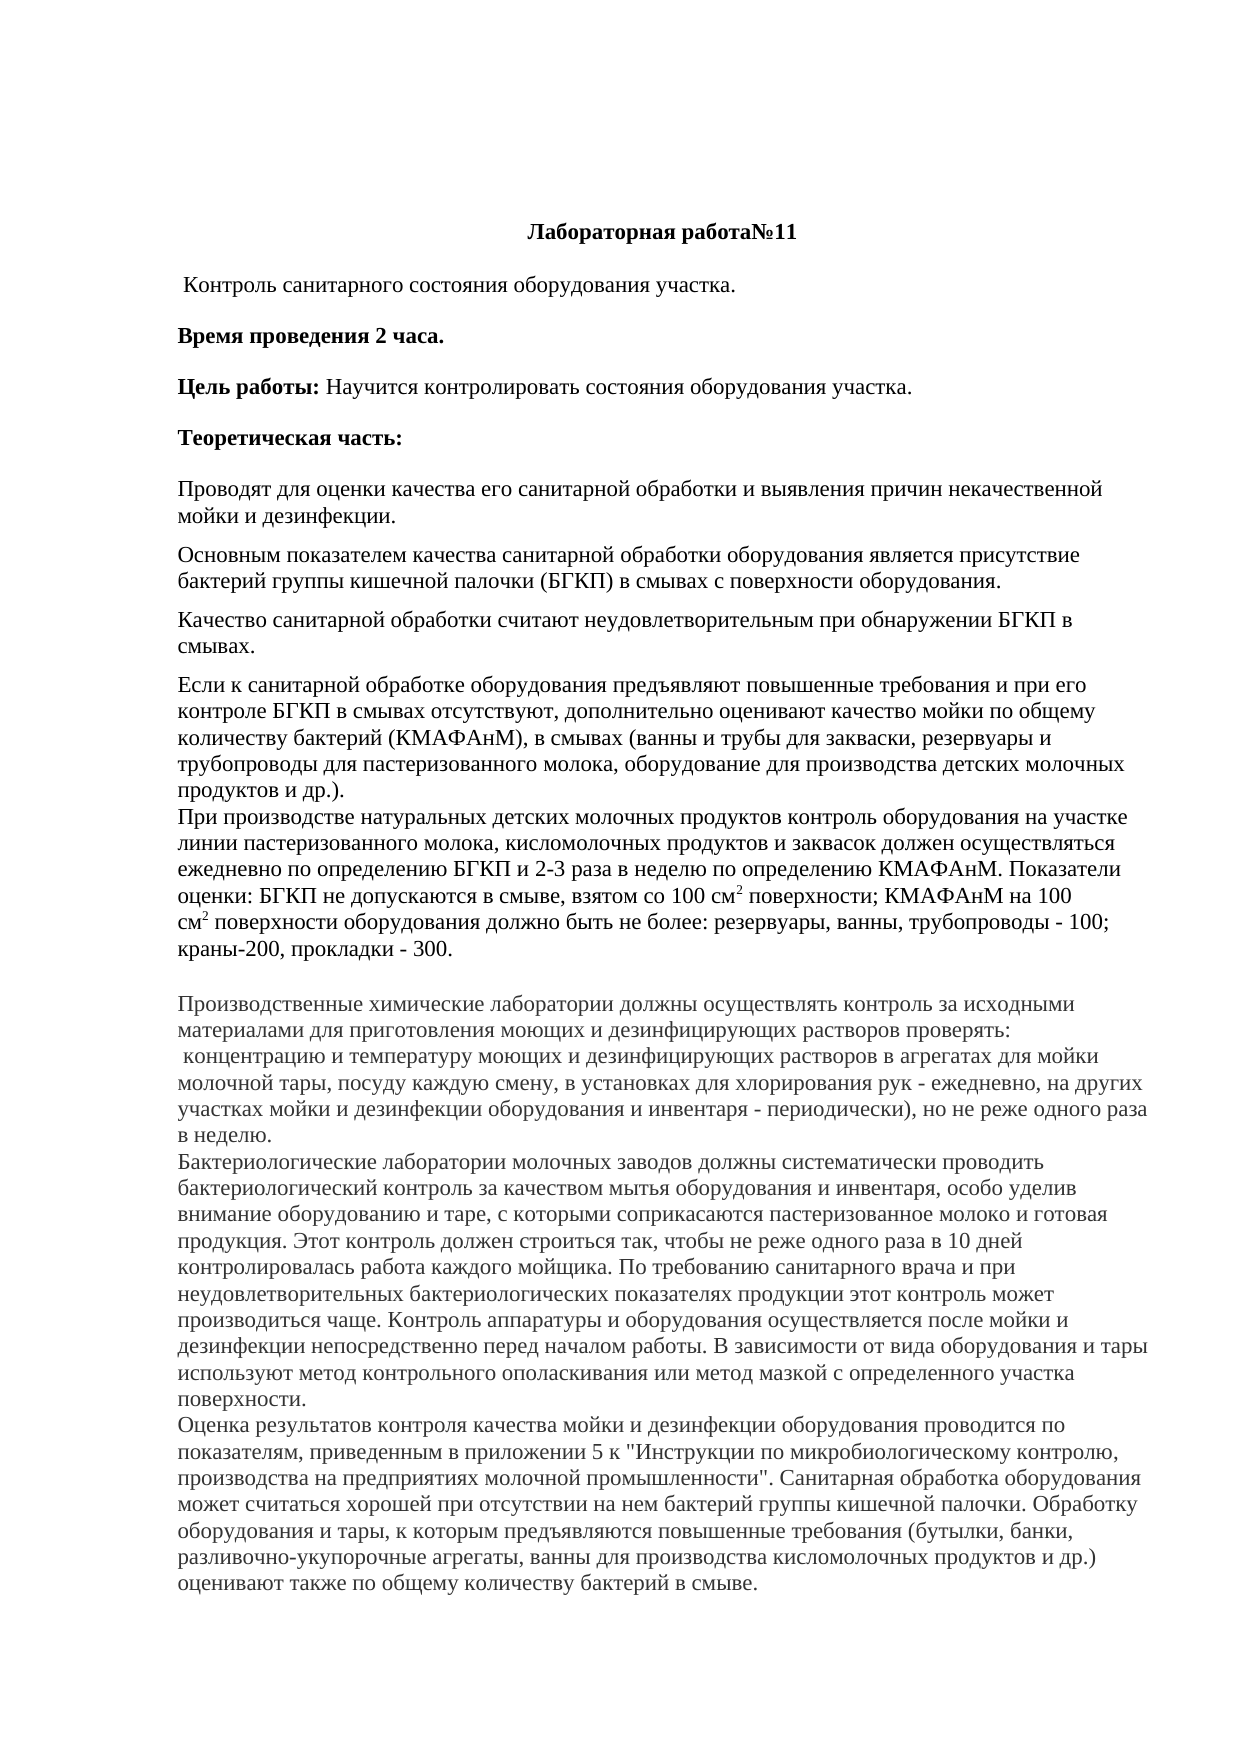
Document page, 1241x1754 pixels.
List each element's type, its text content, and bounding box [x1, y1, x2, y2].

text Время проведения 2 часа. [177, 322, 1152, 349]
text Контроль санитарного состояния оборудования участка. [177, 271, 1152, 298]
text Бактериологические лаборатории молочных заводов должны систематически проводить бактериологический контроль за качеством мытья оборудования и инвентаря, особо уделив внимание оборудованию и таре, с которыми соприкасаются пастеризованное молоко и готовая продукция. Этот контроль должен строиться так, чтобы не реже одного раза в 10 дней контролировалась работа каждого мойщика. По требованию санитарного врача и при неудовлетворительных бактериологических показателях продукции этот контроль может производиться чаще. Контроль аппаратуры и оборудования осуществляется после мойки и дезинфекции непосредственно перед началом работы. В зависимости от вида оборудования и тары используют метод контрольного ополаскивания или метод мазкой с определенного участка поверхности. [177, 1148, 1152, 1411]
text Теоретическая часть: [177, 424, 1152, 451]
text Цель работы: Научится контролировать состояния оборудования участка. [177, 373, 1152, 400]
text Лабораторная работа№11 [133, 218, 797, 244]
text Если к санитарной обработке оборудования предъявляют повышенные требования и при его контроле БГКП в смывах отсутствуют, дополнительно оценивают качество мойки по общему количеству бактерий (КМАФАнМ), в смывах (ванны и трубы для закваски, резервуары и трубопроводы для пастеризованного молока, оборудование для производства детских молочных продуктов и др.). [177, 671, 1152, 803]
text При производстве натуральных детских молочных продуктов контроль оборудования на участке линии пастеризованного молока, кисломолочных продуктов и заквасок должен осуществляться ежедневно по определению БГКП и 2-3 раза в неделю по определению КМАФАнМ. Показатели оценки: БГКП не допускаются в смыве, взятом со 100 см2 поверхности; КМАФАнМ на 100 см2 поверхности оборудования должно быть не более: резервуары, ванны, трубопроводы - 100; краны-200, прокладки - 300. [177, 803, 1152, 990]
text Проводят для оценки качества его санитарной обработки и выявления причин некачественной мойки и дезинфекции. [177, 475, 1152, 528]
text Оценка результатов контроля качества мойки и дезинфекции оборудования проводится по показателям, приведенным в приложении 5 к "Инструкции по микробиологическому контролю, производства на предприятиях молочной промышленности". Санитарная обработка оборудования может считаться хорошей при отсутствии на нем бактерий группы кишечной палочки. Обработку оборудования и тары, к которым предъявляются повышенные требования (бутылки, банки, разливочно-укупорочные агрегаты, ванны для производства кисломолочных продуктов и др.) оценивают также по общему количеству бактерий в смыве. [177, 1411, 1152, 1596]
text Качество санитарной обработки считают неудовлетворительным при обнаружении БГКП в смывах. [177, 606, 1152, 658]
text концентрацию и температуру моющих и дезинфицирующих растворов в агрегатах для мойки молочной тары, посуду каждую смену, в установках для хлорирования рук - ежедневно, на других участках мойки и дезинфекции оборудования и инвентаря - периодически), но не реже одного раза в неделю. [177, 1042, 1152, 1148]
text Производственные химические лаборатории должны осуществлять контроль за исходными материалами для приготовления моющих и дезинфицирующих растворов проверять: [177, 990, 1152, 1042]
text Основным показателем качества санитарной обработки оборудования является присутствие бактерий группы кишечной палочки (БГКП) в смывах с поверхности оборудования. [177, 541, 1152, 593]
